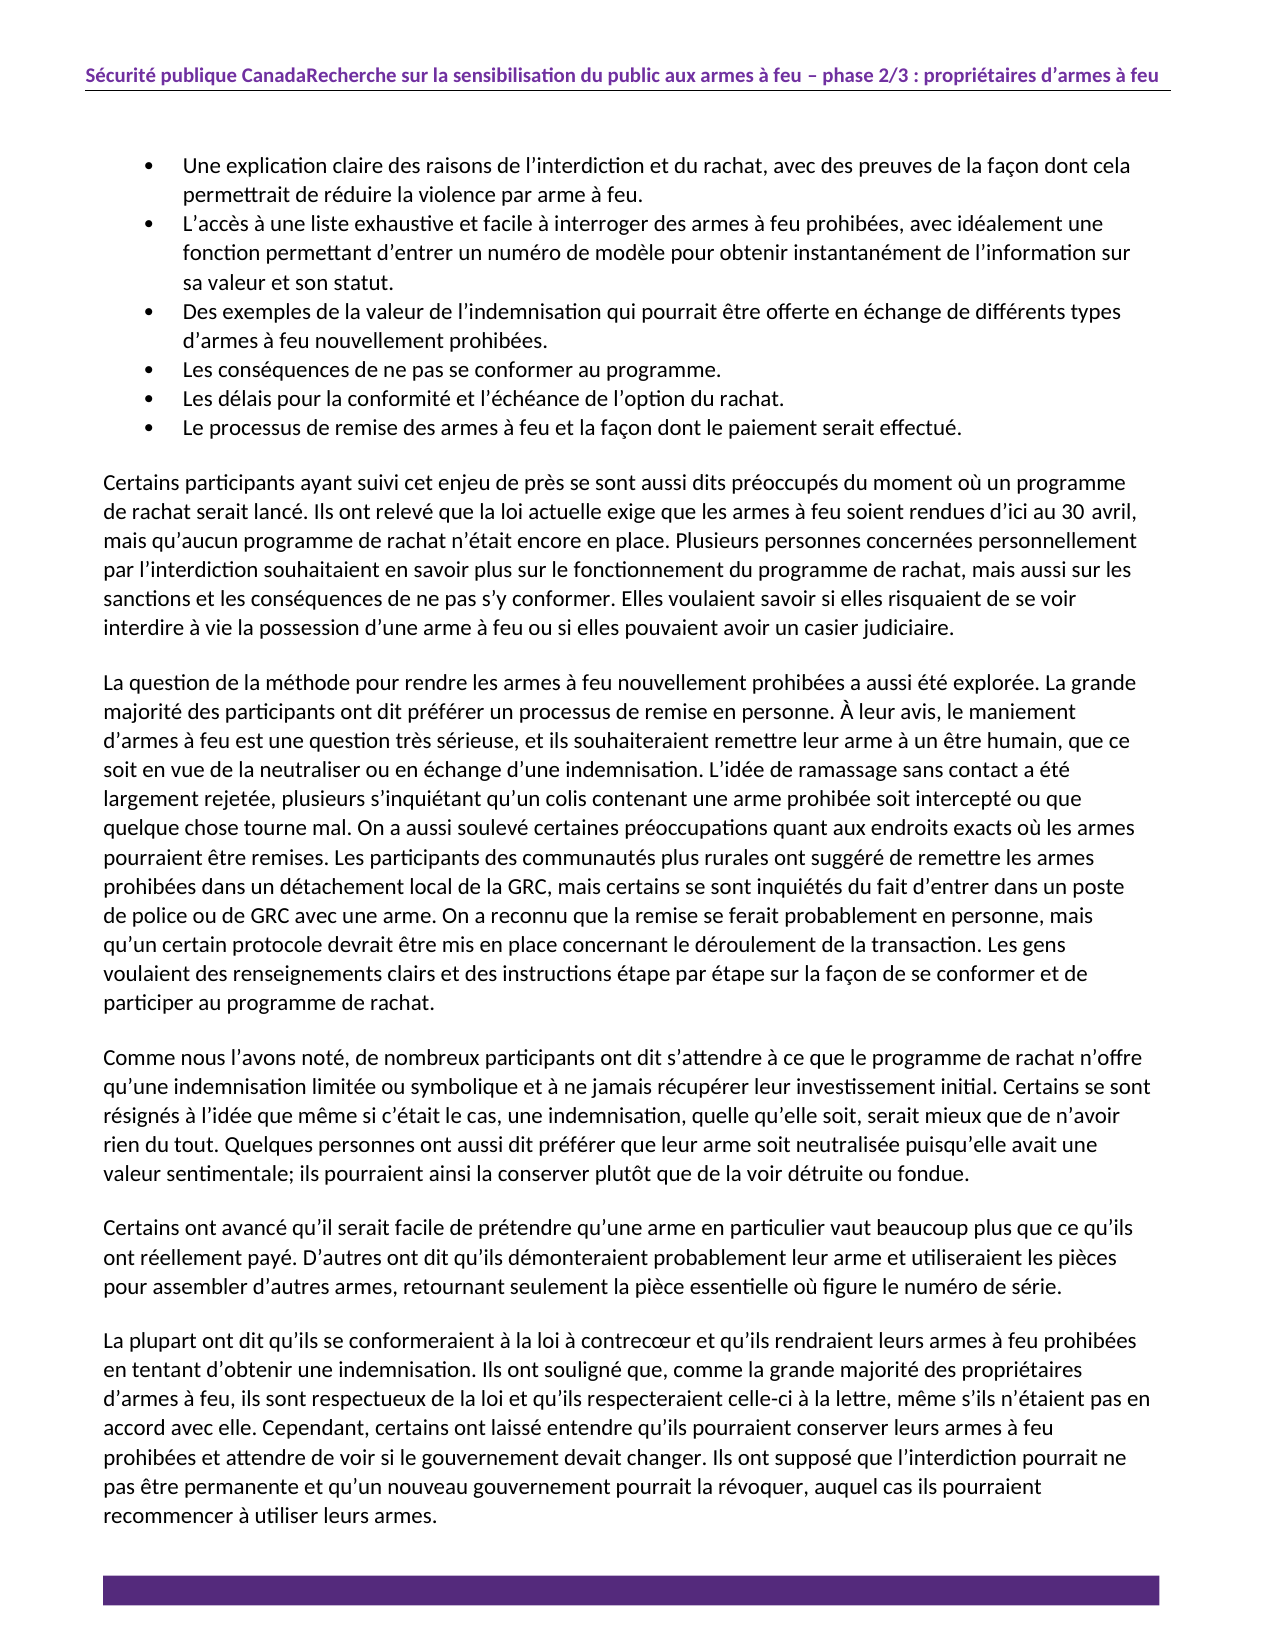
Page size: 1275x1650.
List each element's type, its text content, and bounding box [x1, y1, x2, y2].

list Les délais pour la conformité et l’échéance de l’option du rachat. [145, 383, 1153, 412]
text Certains participants ayant suivi cet enjeu de près se sont aussi dits préoccupés du moment où un programme de rachat serait lancé. Ils ont relevé que la loi actuelle exige que les armes à feu soient rendues d’ici au 30 avril, mais qu’aucun programme de rachat n’était encore en place. Plusieurs personnes concernées personnellement par l’interdiction souhaitaient en savoir plus sur le fonctionnement du programme de rachat, mais aussi sur les sanctions et les conséquences de ne pas s’y conformer. Elles voulaient savoir si elles risquaient de se voir interdire à vie la possession d’une arme à feu ou si elles pouvaient avoir un casier judiciaire. [103, 467, 1153, 642]
list Les conséquences de ne pas se conformer au programme. [145, 354, 1153, 383]
text La question de la méthode pour rendre les armes à feu nouvellement prohibées a aussi été explorée. La grande majorité des participants ont dit préférer un processus de remise en personne. À leur avis, le maniement d’armes à feu est une question très sérieuse, et ils souhaiteraient remettre leur arme à un être humain, que ce soit en vue de la neutraliser ou en échange d’une indemnisation. L’idée de ramassage sans contact a été largement rejetée, plusieurs s’inquiétant qu’un colis contenant une arme prohibée soit intercepté ou que quelque chose tourne mal. On a aussi soulevé certaines préoccupations quant aux endroits exacts où les armes pourraient être remises. Les participants des communautés plus rurales ont suggéré de remettre les armes prohibées dans un détachement local de la GRC, mais certains se sont inquiétés du fait d’entrer dans un poste de police ou de GRC avec une arme. On a reconnu que la remise se ferait probablement en personne, mais qu’un certain protocole devrait être mis en place concernant le déroulement de la transaction. Les gens voulaient des renseignements clairs et des instructions étape par étape sur la façon de se conformer et de participer au programme de rachat. [103, 667, 1153, 1017]
list Le processus de remise des armes à feu et la façon dont le paiement serait effectué. [145, 412, 1153, 442]
list L’accès à une liste exhaustive et facile à interroger des armes à feu prohibées, avec idéalement une fonction permettant d’entrer un numéro de modèle pour obtenir instantanément de l’information sur sa valeur et son statut. [145, 208, 1153, 296]
list Une explication claire des raisons de l’interdiction et du rachat, avec des preuves de la façon dont cela permettrait de réduire la violence par arme à feu. [145, 150, 1153, 208]
text Certains ont avancé qu’il serait facile de prétendre qu’une arme en particulier vaut beaucoup plus que ce qu’ils ont réellement payé. D’autres ont dit qu’ils démonteraient probablement leur arme et utiliseraient les pièces pour assembler d’autres armes, retournant seulement la pièce essentielle où figure le numéro de série. [103, 1212, 1153, 1300]
text La plupart ont dit qu’ils se conformeraient à la loi à contrecœur et qu’ils rendraient leurs armes à feu prohibées en tentant d’obtenir une indemnisation. Ils ont souligné que, comme la grande majorité des propriétaires d’armes à feu, ils sont respectueux de la loi et qu’ils respecteraient celle-ci à la lettre, même s’ils n’étaient pas en accord avec elle. Cependant, certains ont laissé entendre qu’ils pourraient conserver leurs armes à feu prohibées et attendre de voir si le gouvernement devait changer. Ils ont supposé que l’interdiction pourrait ne pas être permanente et qu’un nouveau gouvernement pourrait la révoquer, auquel cas ils pourraient recommencer à utiliser leurs armes. [103, 1325, 1153, 1529]
text Comme nous l’avons noté, de nombreux participants ont dit s’attendre à ce que le programme de rachat n’offre qu’une indemnisation limitée ou symbolique et à ne jamais récupérer leur investissement initial. Certains se sont résignés à l’idée que même si c’était le cas, une indemnisation, quelle qu’elle soit, serait mieux que de n’avoir rien du tout. Quelques personnes ont aussi dit préférer que leur arme soit neutralisée puisqu’elle avait une valeur sentimentale; ils pourraient ainsi la conserver plutôt que de la voir détruite ou fondue. [103, 1042, 1153, 1187]
list Des exemples de la valeur de l’indemnisation qui pourrait être offerte en échange de différents types d’armes à feu nouvellement prohibées. [145, 296, 1153, 354]
